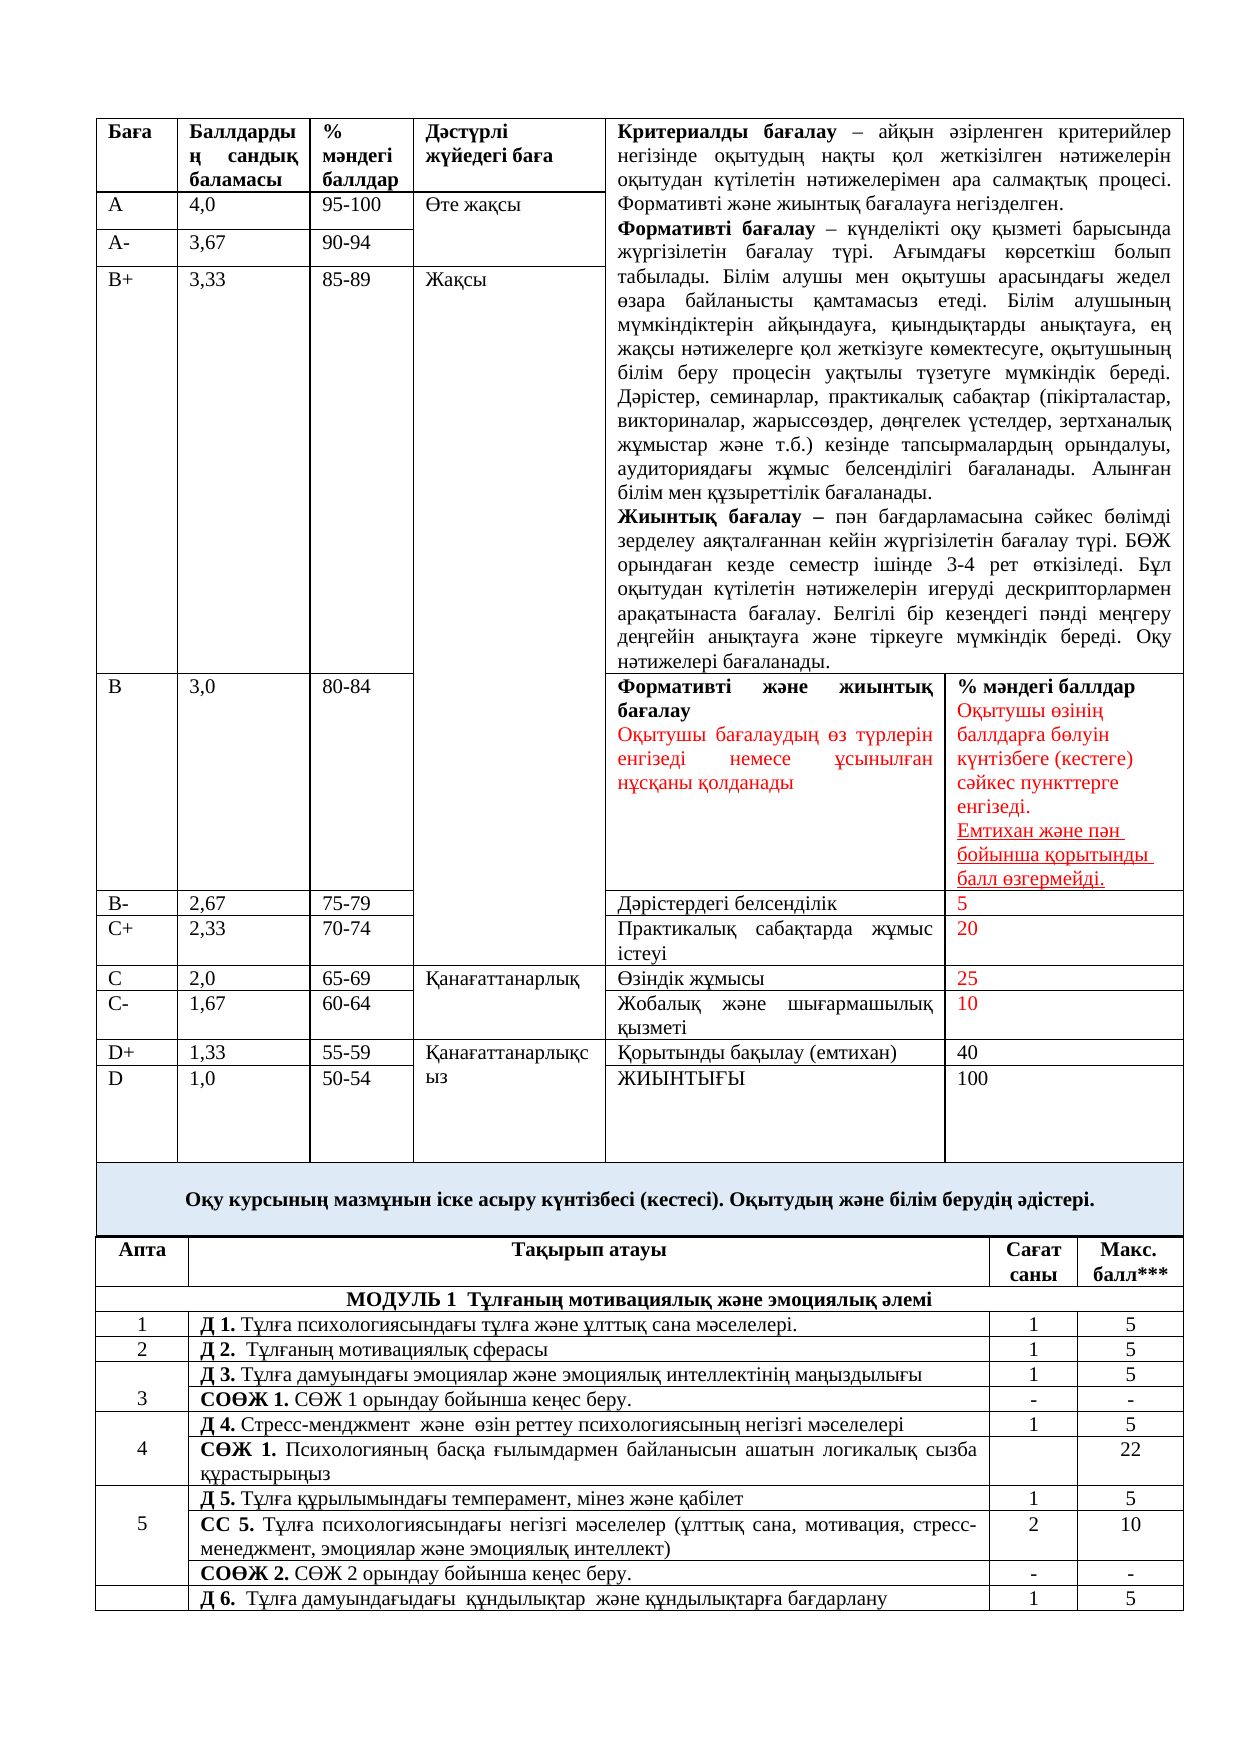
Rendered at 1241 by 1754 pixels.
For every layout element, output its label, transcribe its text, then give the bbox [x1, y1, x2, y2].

table_header Макс. балл*** [1078, 1238, 1183, 1286]
table_cell 3,0 [178, 674, 309, 890]
table_cell Формативті және жиынтық бағалау Оқытушы бағалаудың өз түрлерін енгізеді немесе ұсынылған нұсқаны қолданады [606, 674, 944, 890]
table_cell МОДУЛЬ 1 Тұлғаның мотивациялық және эмоциялық әлемі [96, 1287, 1183, 1311]
table_cell Қанағаттанарлық [414, 966, 605, 1039]
table_cell 3 [96, 1362, 188, 1411]
table_cell 2 [990, 1511, 1077, 1559]
table_cell СӨЖ 1. Психологияның басқа ғылымдармен байланысын ашатын логикалық сызба құрастырыңыз [189, 1437, 989, 1485]
table_cell 1 [990, 1486, 1077, 1510]
table_cell A [97, 193, 177, 229]
table_cell Д 1. Тұлға психологиясындағы тұлға және ұлттық сана мәселелері. [189, 1312, 989, 1336]
table_cell 4 [96, 1412, 188, 1485]
table_cell 1 [990, 1362, 1077, 1386]
table_cell Оқу курсының мазмұнын іске асыру күнтізбесі (кестесі). Оқытудың және білім берудің әдістері. [97, 1163, 1183, 1235]
table_cell 1,33 [178, 1040, 309, 1065]
table_header Тақырып атауы [189, 1238, 989, 1286]
table_cell 2,33 [178, 916, 309, 964]
table_cell 3,67 [178, 230, 309, 266]
table_cell % мәндегі баллдар Оқытушы өзінің баллдарға бөлуін күнтізбеге (кестеге) сәйкес пункттерге енгізеді. Емтихан және пән бойынша қорытынды балл өзгермейді. [946, 674, 1183, 890]
table_cell Дәрістердегі белсенділік [606, 891, 944, 915]
table_cell Критериалды бағалау – айқын әзірленген критерийлер негізінде оқытудың нақты қол жеткізілген нәтижелерін оқытудан күтілетін нәтижелерімен ара салмақтық процесі. Формативті және жиынтық бағалауға негізделген. Формативті бағалау – күнделікті оқу қызметі барысында жүргізілетін бағалау түрі. Ағымдағы көрсеткіш болып табылады. Білім алушы мен оқытушы арасындағы жедел өзара байланысты қамтамасыз етеді. Білім алушының мүмкіндіктерін айқындауға, қиындықтарды анықтауға, ең жақсы нәтижелерге қол жеткізуге көмектесуге, оқытушының білім беру процесін уақтылы түзетуге мүмкіндік береді. Дәрістер, семинарлар, практикалық сабақтар (пікірталастар, викториналар, жарыссөздер, дөңгелек үстелдер, зертханалық жұмыстар және т.б.) кезінде тапсырмалардың орындалуы, аудиториядағы жұмыс белсенділігі бағаланады. Алынған білім мен құзыреттілік бағаланады. Жиынтық бағалау – пән бағдарламасына сәйкес бөлімді зерделеу аяқталғаннан кейін жүргізілетін бағалау түрі. БӨЖ орындаған кезде семестр ішінде 3-4 рет өткізіледі. Бұл оқытудан күтілетін нәтижелерін игеруді дескрипторлармен арақатынаста бағалау. Белгілі бір кезеңдегі пәнді меңгеру деңгейін анықтауға және тіркеуге мүмкіндік береді. Оқу нәтижелері бағаланады. [606, 119, 1183, 673]
table_cell Д 6. Тұлға дамуындағыдағы құндылықтар және құндылықтарға бағдарлану [189, 1586, 989, 1610]
table_cell 1 [990, 1337, 1077, 1361]
table_cell СОӨЖ 2. СӨЖ 2 орындау бойынша кеңес беру. [189, 1561, 989, 1585]
table_cell C+ [97, 916, 177, 964]
table_cell 60-64 [311, 991, 413, 1039]
table_cell Д 2. Тұлғаның мотивациялық сферасы [189, 1337, 989, 1361]
table_cell 5 [1078, 1312, 1183, 1336]
table_cell Д 4. Стресс-менджмент және өзін реттеу психологиясының негізгі мәселелері [189, 1412, 989, 1436]
table_cell 22 [1078, 1437, 1183, 1485]
table_cell 5 [946, 891, 1183, 915]
table_cell ЖИЫНТЫҒЫ [606, 1066, 944, 1162]
table_cell 10 [946, 991, 1183, 1039]
table_cell B+ [97, 267, 177, 673]
table_cell 4,0 [178, 193, 309, 229]
table_cell - [990, 1561, 1077, 1585]
table_cell 20 [946, 916, 1183, 964]
table_cell 5 [1078, 1412, 1183, 1436]
table_cell 90-94 [311, 230, 413, 266]
table_cell 100 [946, 1066, 1183, 1162]
table_cell 2 [96, 1337, 188, 1361]
table_cell C- [97, 991, 177, 1039]
table_cell 6 [96, 1586, 188, 1610]
table_cell Қанағаттанарлықсыз [414, 1040, 605, 1162]
table_cell 1 [990, 1412, 1077, 1436]
table_cell Өте жақсы [414, 193, 605, 266]
table_cell Практикалық сабақтарда жұмыс істеуі [606, 916, 944, 964]
table_cell - [1078, 1561, 1183, 1585]
table_cell B- [97, 891, 177, 915]
table_header Апта [96, 1238, 188, 1286]
table_cell D+ [97, 1040, 177, 1065]
table_cell 75-79 [311, 891, 413, 915]
table_cell B [97, 674, 177, 890]
table_cell 5 [1078, 1337, 1183, 1361]
table_cell - [990, 1387, 1077, 1411]
table_cell 25 [946, 966, 1183, 989]
table_cell 2,0 [178, 966, 309, 989]
table_header Сағат саны [990, 1238, 1077, 1286]
table_cell 70-74 [311, 916, 413, 964]
table_cell 1 [990, 1312, 1077, 1336]
table_cell 95-100 [311, 193, 413, 229]
table_cell Д 5. Тұлға құрылымындағы темперамент, мінез және қабілет [189, 1486, 989, 1510]
table_cell 85-89 [311, 267, 413, 673]
table_cell 80-84 [311, 674, 413, 890]
table_cell Д 3. Тұлға дамуындағы эмоциялар және эмоциялық интеллектінің маңыздылығы [189, 1362, 989, 1386]
table_cell 3,33 [178, 267, 309, 673]
table_cell Баға [97, 119, 177, 191]
table_cell Қорытынды бақылау (емтихан) [606, 1040, 944, 1065]
table_cell Жақсы [414, 267, 605, 964]
table_cell Баллдардың сандық баламасы [178, 119, 309, 191]
table_cell 10 [1078, 1511, 1183, 1559]
table_cell Өзіндік жұмысы [606, 966, 944, 989]
table_cell 5 [1078, 1362, 1183, 1386]
table_cell 50-54 [311, 1066, 413, 1162]
table_cell СС 5. Тұлға психологиясындағы негізгі мәселелер (ұлттық сана, мотивация, стресс-менеджмент, эмоциялар және эмоциялық интеллект) [189, 1511, 989, 1559]
table_cell 5 [96, 1486, 188, 1585]
table_cell Жобалық және шығармашылық қызметі [606, 991, 944, 1039]
table_cell 1,67 [178, 991, 309, 1039]
table_cell СОӨЖ 1. СӨЖ 1 орындау бойынша кеңес беру. [189, 1387, 989, 1411]
table_cell [990, 1437, 1077, 1485]
table_cell 40 [946, 1040, 1183, 1065]
table_cell D [97, 1066, 177, 1162]
table_cell - [1078, 1387, 1183, 1411]
table_cell 1 [990, 1586, 1077, 1610]
table_cell A- [97, 230, 177, 266]
table_cell % мәндегі баллдар [311, 119, 413, 191]
table_cell Дәстүрлі жүйедегі баға [414, 119, 605, 191]
table_cell C [97, 966, 177, 989]
table_cell 1,0 [178, 1066, 309, 1162]
table_cell 55-59 [311, 1040, 413, 1065]
table_cell 2,67 [178, 891, 309, 915]
table_cell 65-69 [311, 966, 413, 989]
table_cell 5 [1078, 1486, 1183, 1510]
table_cell 1 [96, 1312, 188, 1336]
table_cell 5 [1078, 1586, 1183, 1610]
